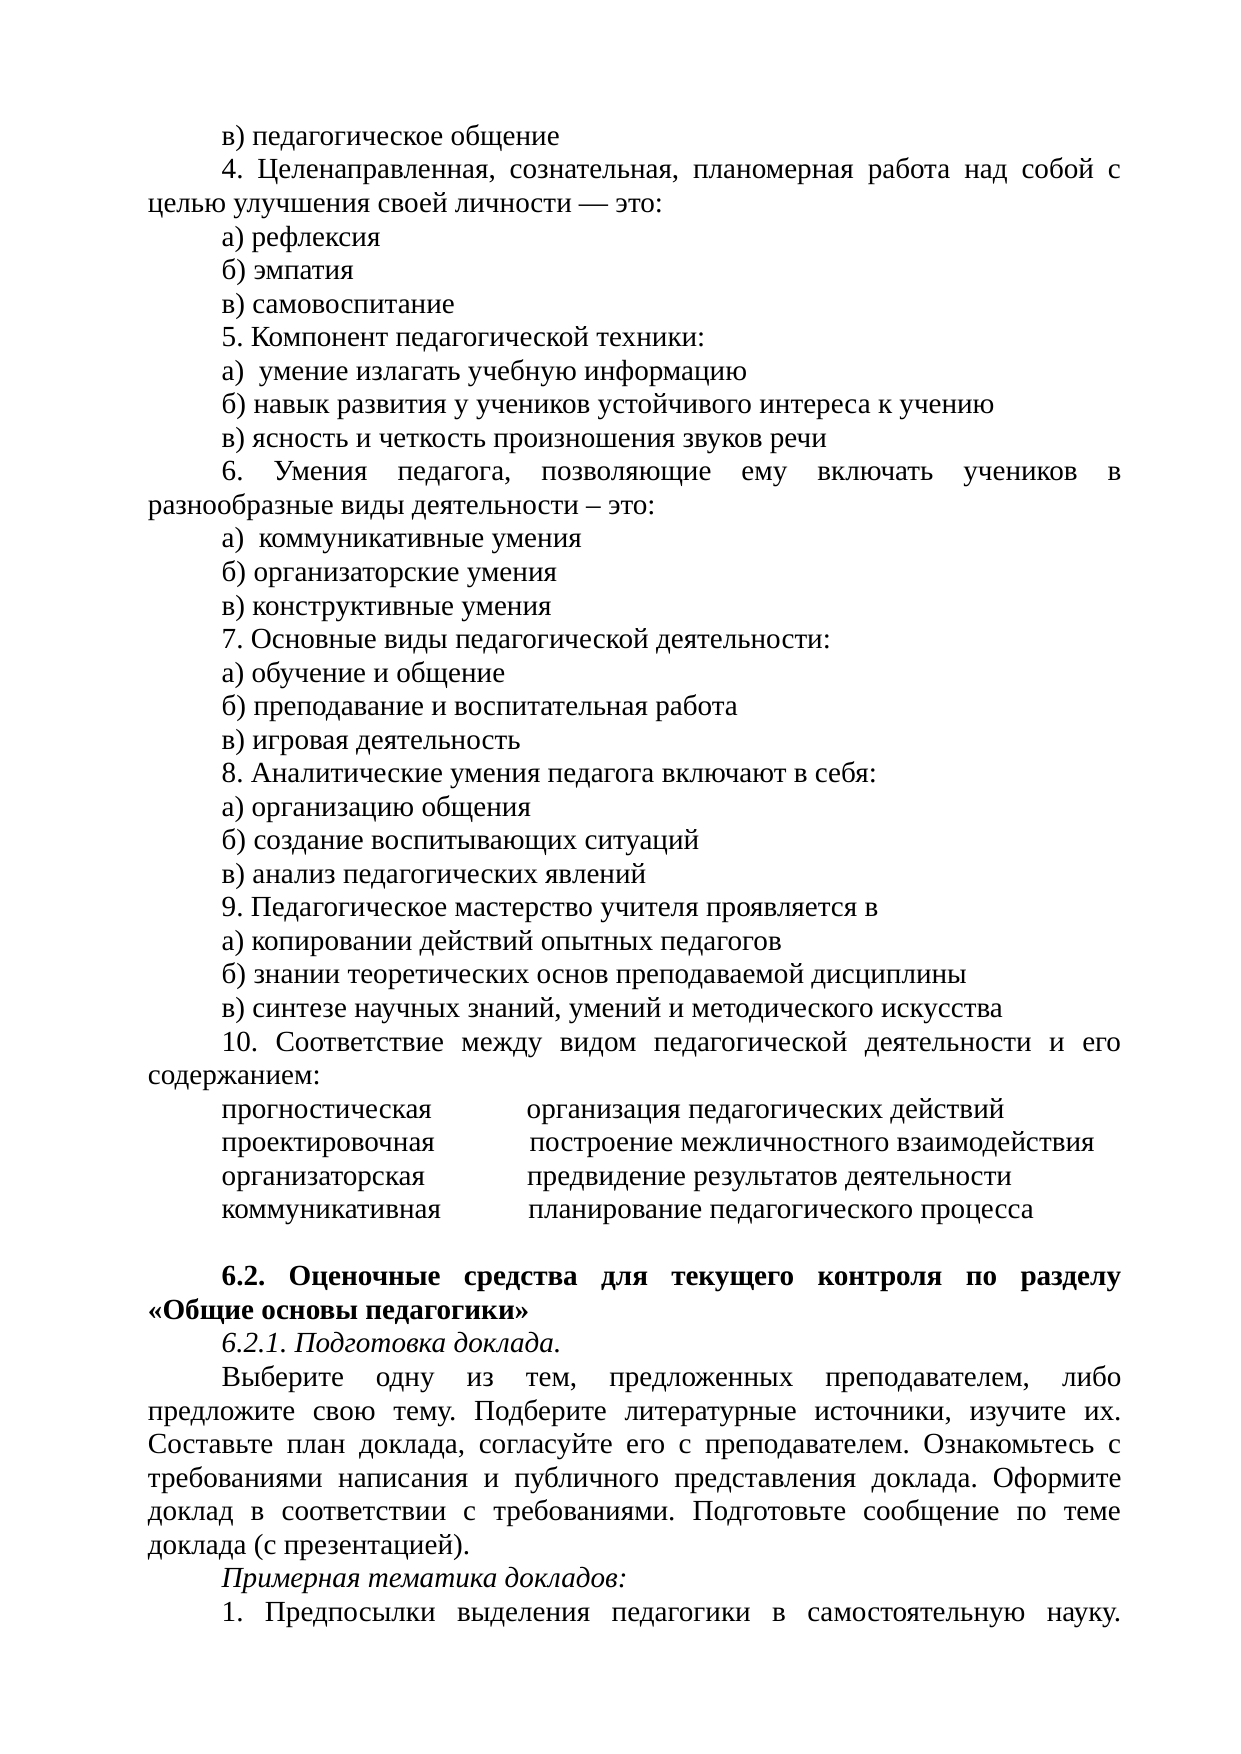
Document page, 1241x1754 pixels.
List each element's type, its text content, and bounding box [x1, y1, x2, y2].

text б) создание воспитывающих ситуаций [148, 822, 1122, 856]
text 9. Педагогическое мастерство учителя проявляется в [148, 889, 1122, 923]
text 10. Соответствие между видом педагогической деятельности и его содержанием: [148, 1024, 1122, 1091]
text в) ясность и четкость произношения звуков речи [148, 420, 1122, 453]
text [148, 1594, 1122, 1627]
text прогностическая организация педагогических действий [148, 1091, 1122, 1124]
text 4. Целенаправленная, сознательная, планомерная работа над собой с целью улучшения своей личности — это: [148, 152, 1122, 219]
text Примерная тематика докладов: [148, 1560, 1122, 1594]
text в) педагогическое общение [148, 118, 1122, 152]
text а) умение излагать учебную информацию [148, 353, 1122, 386]
text 6.2. Оценочные средства для текущего контроля по разделу «Общие основы педагогики» [148, 1258, 1122, 1326]
text коммуникативная планирование педагогического процесса [148, 1191, 1122, 1225]
text в) синтезе научных знаний, умений и методического искусства [148, 990, 1122, 1024]
text 6.2.1. Подготовка доклада. [148, 1326, 1122, 1359]
text б) эмпатия [148, 252, 1122, 286]
text а) организацию общения [148, 789, 1122, 822]
text в) игровая деятельность [148, 722, 1122, 755]
text 6. Умения педагога, позволяющие ему включать учеников в разнообразные виды деятельности – это: [148, 453, 1122, 521]
text б) организаторские умения [148, 554, 1122, 588]
text в) конструктивные умения [148, 588, 1122, 621]
text Выберите одну из тем, предложенных преподавателем, либо предложите свою тему. Подберите литературные источники, изучите их. Составьте план доклада, согласуйте его с преподавателем. Ознакомьтесь с требованиями написания и публичного представления доклада. Оформите доклад в соответствии с требованиями. Подготовьте сообщение по теме доклада (с презентацией). [148, 1359, 1122, 1560]
text б) преподавание и воспитательная работа [148, 688, 1122, 722]
text 5. Компонент педагогической техники: [148, 319, 1122, 353]
text 7. Основные виды педагогической деятельности: [148, 621, 1122, 655]
text б) знании теоретических основ преподаваемой дисциплины [148, 957, 1122, 990]
text в) анализ педагогических явлений [148, 856, 1122, 889]
text а) коммуникативные умения [148, 521, 1122, 554]
text 8. Аналитические умения педагога включают в себя: [148, 755, 1122, 789]
text а) копировании действий опытных педагогов [148, 923, 1122, 957]
text проектировочная построение межличностного взаимодействия [148, 1124, 1122, 1158]
text организаторская предвидение результатов деятельности [148, 1158, 1122, 1191]
text а) рефлексия [148, 219, 1122, 252]
text б) навык развития у учеников устойчивого интереса к учению [148, 386, 1122, 420]
text а) обучение и общение [148, 655, 1122, 688]
text в) самовоспитание [148, 286, 1122, 319]
